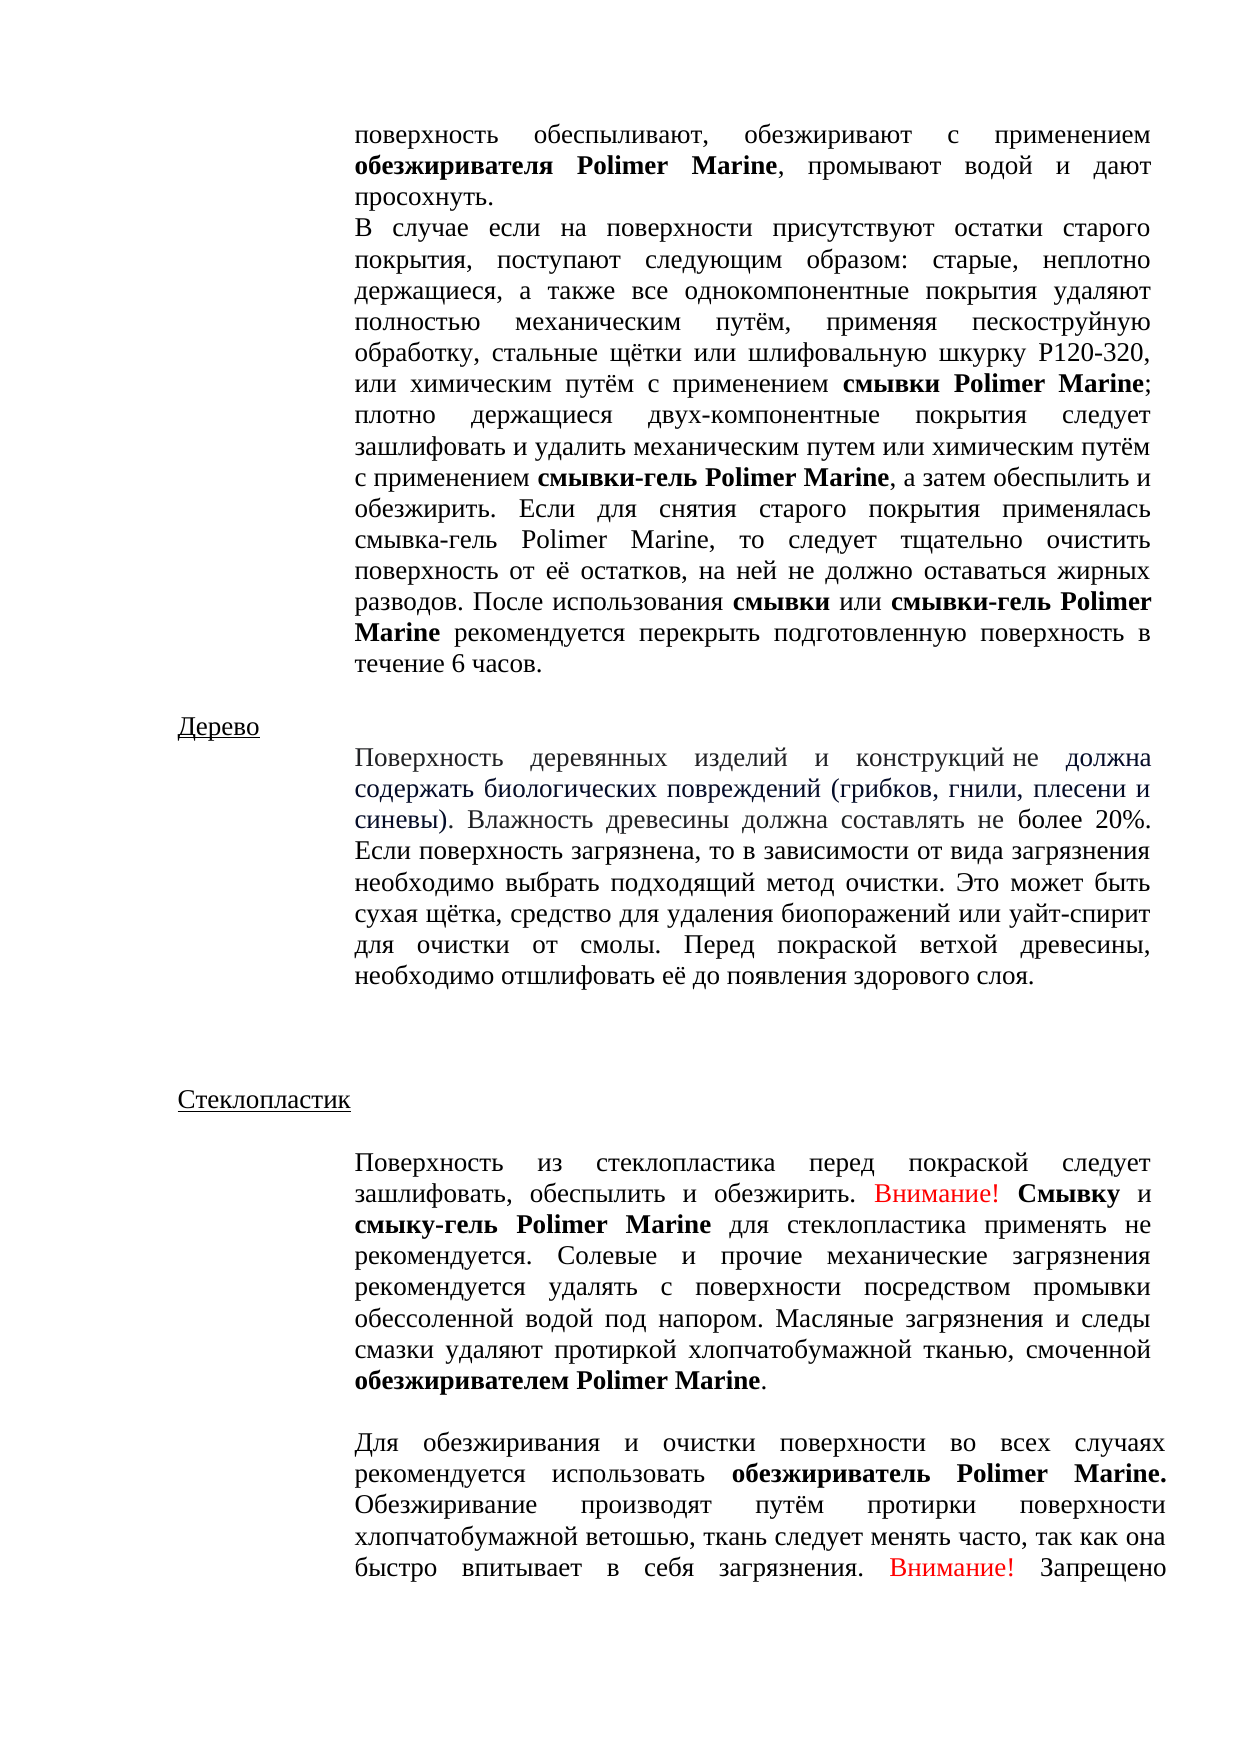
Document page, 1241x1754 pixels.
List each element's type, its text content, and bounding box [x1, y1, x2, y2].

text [354, 1426, 1167, 1582]
text Дерево [177, 710, 1152, 741]
text Поверхность из стеклопластика перед покраской следует зашлифовать, обеспылить и обезжирить. Внимание! Смывку и смыку-гель Polimer Marine для стеклопластика применять не рекомендуется. Солевые и прочие механические загрязнения рекомендуется удалять с поверхности посредством промывки обессоленной водой под напором. Масляные загрязнения и следы смазки удаляют протиркой хлопчатобумажной тканью, смоченной обезжиривателем Polimer Marine. [354, 1146, 1152, 1395]
text В случае если на поверхности присутствуют остатки старого покрытия, поступают следующим образом: старые, неплотно держащиеся, а также все однокомпонентные покрытия удаляют полностью механическим путём, применяя пескоструйную обработку, стальные щётки или шлифовальную шкурку Р120-320, или химическим путём с применением смывки Polimer Marine; плотно держащиеся двух-компонентные покрытия следует зашлифовать и удалить механическим путем или химическим путём с применением смывки-гель Polimer Marine, а затем обеспылить и обезжирить. Если для снятия старого покрытия применялась смывка-гель Polimer Marine, то следует тщательно очистить поверхность от её остатков, на ней не должно оставаться жирных разводов. После использования смывки или смывки-гель Polimer Marine рекомендуется перекрыть подготовленную поверхность в течение 6 часов. [354, 212, 1152, 679]
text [354, 118, 1152, 212]
text Стеклопластик [177, 1084, 1152, 1115]
text Поверхность деревянных изделий и конструкций не должна содержать биологических повреждений (грибков, гнили, плесени и синевы). Влажность древесины должна составлять не более 20%. Если поверхность загрязнена, то в зависимости от вида загрязнения необходимо выбрать подходящий метод очистки. Это может быть сухая щётка, средство для удаления биопоражений или уайт-спирит для очистки от смолы. Перед покраской ветхой древесины, необходимо отшлифовать её до появления здорового слоя. [354, 741, 1152, 990]
